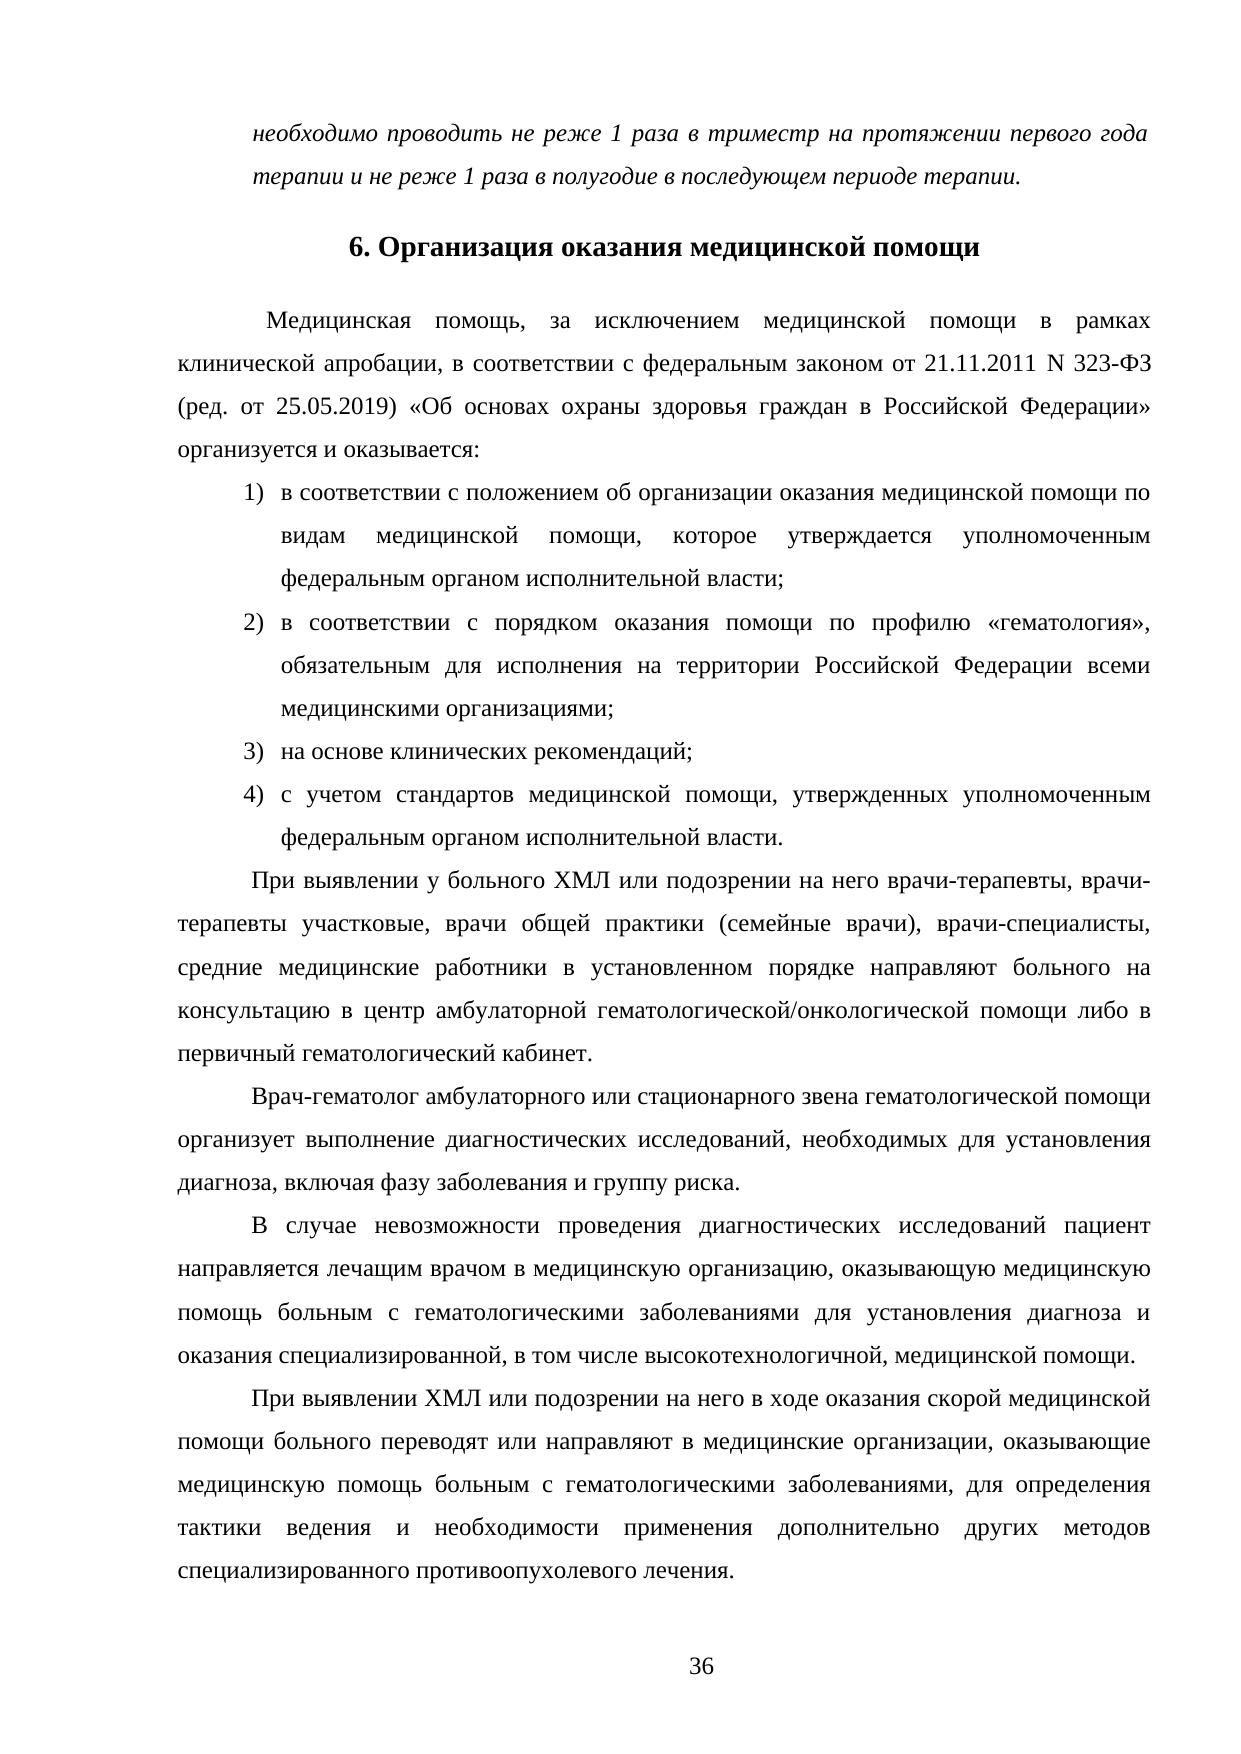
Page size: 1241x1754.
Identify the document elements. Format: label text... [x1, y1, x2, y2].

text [252, 118, 1152, 190]
list в соответствии с порядком оказания помощи по профилю «гематология», обязательным для исполнения на территории Российской Федерации всеми медицинскими организациями; [243, 607, 1152, 722]
list на основе клинических рекомендаций; [243, 736, 1152, 765]
text В случае невозможности проведения диагностических исследований пациент направляется лечащим врачом в медицинскую организацию, оказывающую медицинскую помощь больным с гематологическими заболеваниями для установления диагноза и оказания специализированной, в том числе высокотехнологичной, медицинской помощи. [177, 1210, 1152, 1368]
list в соответствии с положением об организации оказания медицинской помощи по видам медицинской помощи, которое утверждается уполномоченным федеральным органом исполнительной власти; [243, 477, 1152, 592]
text При выявлении у больного ХМЛ или подозрении на него врачи-терапевты, врачи-терапевты участковые, врачи общей практики (семейные врачи), врачи-специалисты, средние медицинские работники в установленном порядке направляют больного на консультацию в центр амбулаторной гематологической/онкологической помощи либо в первичный гематологический кабинет. [177, 865, 1152, 1067]
list с учетом стандартов медицинской помощи, утвержденных уполномоченным федеральным органом исполнительной власти. [243, 779, 1152, 851]
text 6. Организация оказания медицинской помощи [177, 229, 1152, 263]
text Врач-гематолог амбулаторного или стационарного звена гематологической помощи организует выполнение диагностических исследований, необходимых для установления диагноза, включая фазу заболевания и группу риска. [177, 1081, 1152, 1196]
text Медицинская помощь, за исключением медицинской помощи в рамках клинической апробации, в соответствии с федеральным законом от 21.11.2011 N 323-ФЗ (ред. от 25.05.2019) «Об основах охраны здоровья граждан в Российской Федерации» организуется и оказывается: [177, 305, 1152, 463]
text При выявлении ХМЛ или подозрении на него в ходе оказания скорой медицинской помощи больного переводят или направляют в медицинские организации, оказывающие медицинскую помощь больным с гематологическими заболеваниями, для определения тактики ведения и необходимости применения дополнительно других методов специализированного противоопухолевого лечения. [177, 1383, 1152, 1584]
